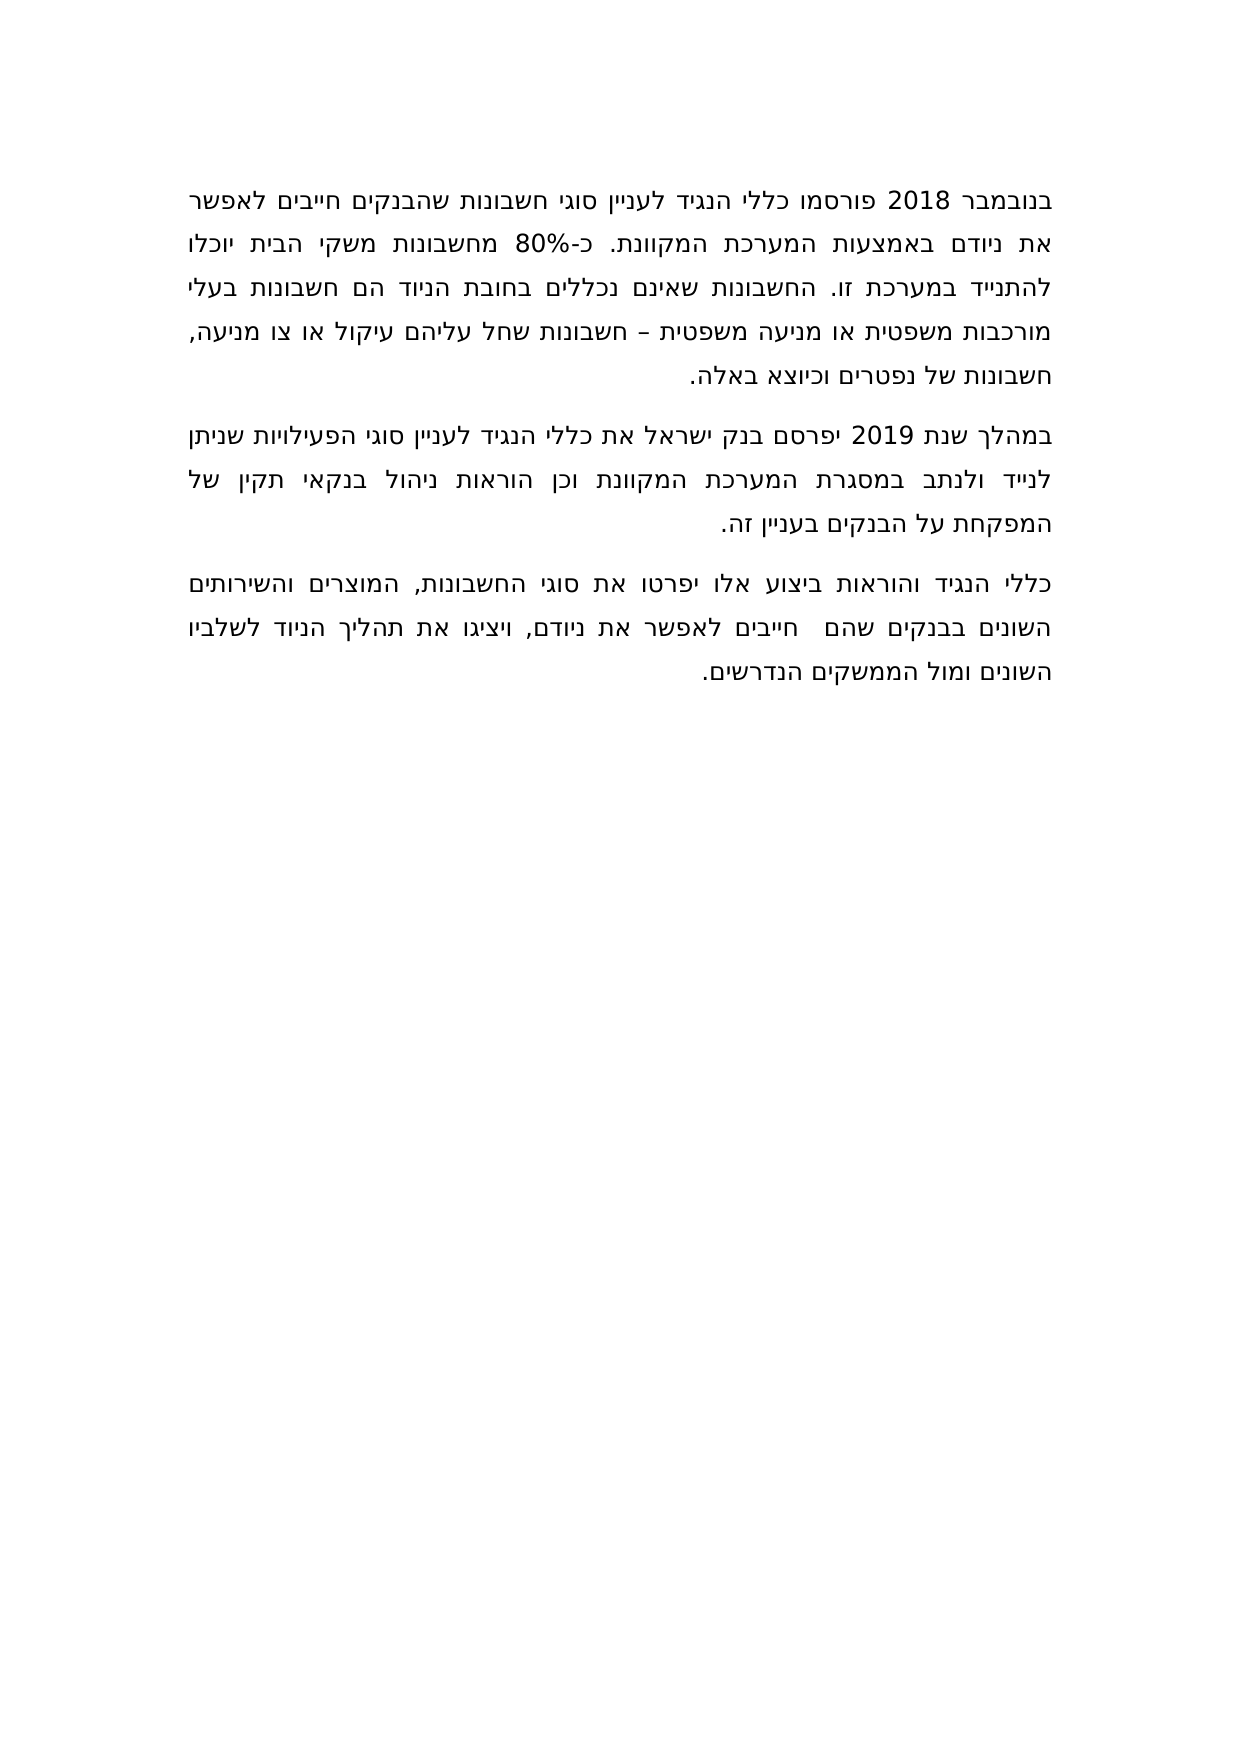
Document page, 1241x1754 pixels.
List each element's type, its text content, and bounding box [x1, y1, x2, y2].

text בנובמבר 2018 פורסמו כללי הנגיד לעניין סוגי חשבונות שהבנקים חייבים לאפשר את ניודם באמצעות המערכת המקוונת. כ-80% מחשבונות משקי הבית יוכלו להתנייד במערכת זו. החשבונות שאינם נכללים בחובת הניוד הם חשבונות בעלי מורכבות משפטית או מניעה משפטית – חשבונות שחל עליהם עיקול או צו מניעה, חשבונות של נפטרים וכיוצא באלה. [187, 186, 1053, 390]
text כללי הנגיד והוראות ביצוע אלו יפרטו את סוגי החשבונות, המוצרים והשירותים השונים בבנקים שהם חייבים לאפשר את ניודם, ויציגו את תהליך הניוד לשלביו השונים ומול הממשקים הנדרשים. [187, 569, 1053, 686]
text במהלך שנת 2019 יפרסם בנק ישראל את כללי הנגיד לעניין סוגי הפעילויות שניתן לנייד ולנתב במסגרת המערכת המקוונת וכן הוראות ניהול בנקאי תקין של המפקחת על הבנקים בעניין זה. [187, 421, 1053, 538]
